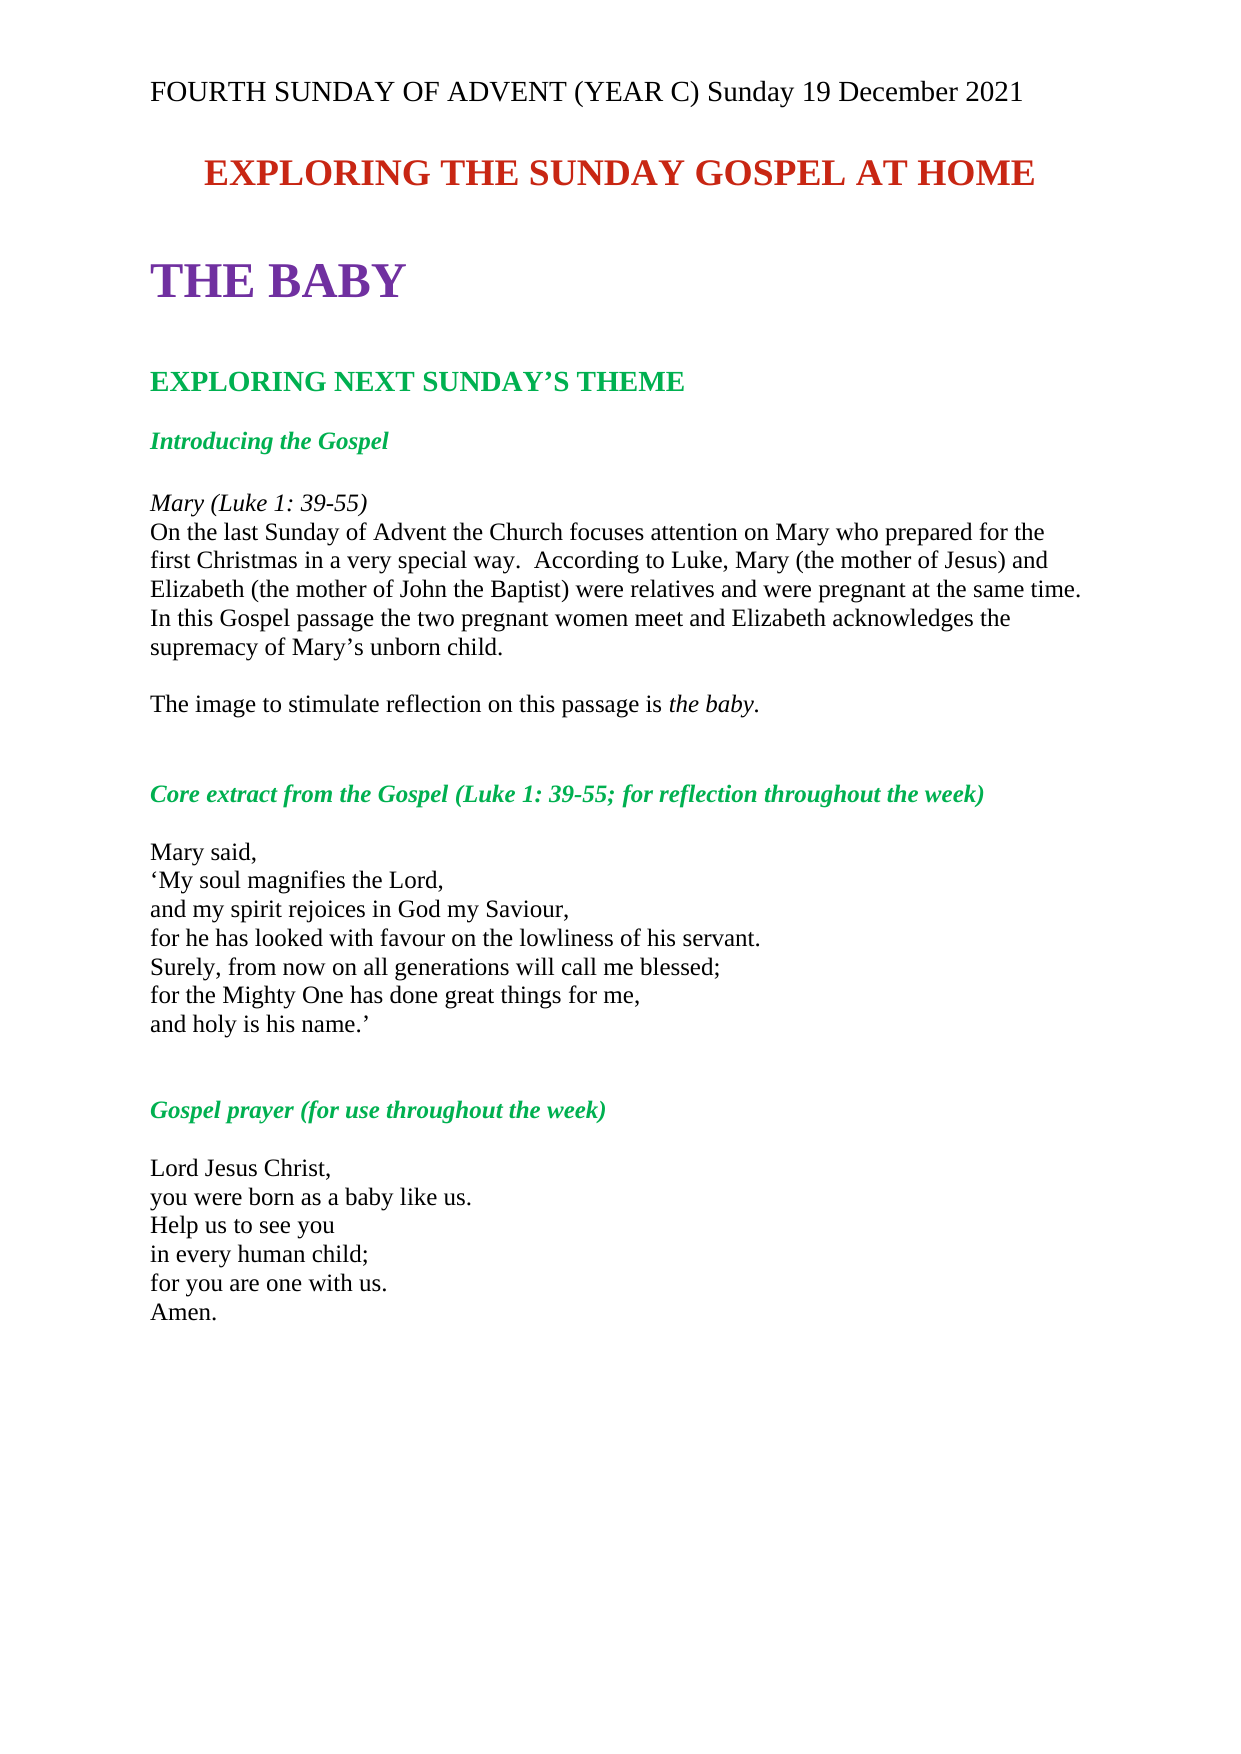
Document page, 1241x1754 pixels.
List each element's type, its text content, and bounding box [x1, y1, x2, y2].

text Mary (Luke 1: 39-55) [150, 488, 1090, 517]
text Surely, from now on all generations will call me blessed; [150, 952, 1090, 980]
text EXPLORING THE SUNDAY GOSPEL AT HOME [150, 150, 1090, 193]
text Core extract from the Gospel (Luke 1: 39-55; for reflection throughout the week) [150, 779, 1090, 808]
text Introducing the Gospel [150, 426, 1090, 454]
text ‘My soul magnifies the Lord, [150, 865, 1090, 894]
text and my spirit rejoices in God my Saviour, [150, 894, 1090, 923]
text in every human child; [150, 1239, 1090, 1268]
text Mary said, [150, 837, 1090, 865]
text for the Mighty One has done great things for me, [150, 980, 1090, 1009]
text Lord Jesus Christ, [150, 1153, 1090, 1182]
text On the last Sunday of Advent the Church focuses attention on Mary who prepared for the first Christmas in a very special way. According to Luke, Mary (the mother of Jesus) and Elizabeth (the mother of John the Baptist) were relatives and were pregnant at the same time. In this Gospel passage the two pregnant women meet and Elizabeth acknowledges the supremacy of Mary’s unborn child. [150, 517, 1090, 661]
text you were born as a baby like us. [150, 1182, 1090, 1210]
text EXPLORING NEXT SUNDAY’S THEME [150, 364, 1090, 398]
text for he has looked with favour on the lowliness of his servant. [150, 923, 1090, 952]
text Amen. [150, 1297, 1090, 1325]
text The image to stimulate reflection on this passage is the baby. [150, 689, 1090, 718]
text and holy is his name.’ [150, 1009, 1090, 1038]
text Gospel prayer (for use throughout the week) [150, 1095, 1090, 1124]
text for you are one with us. [150, 1268, 1090, 1297]
text THE BABY [150, 251, 1090, 308]
text Help us to see you [150, 1210, 1090, 1239]
